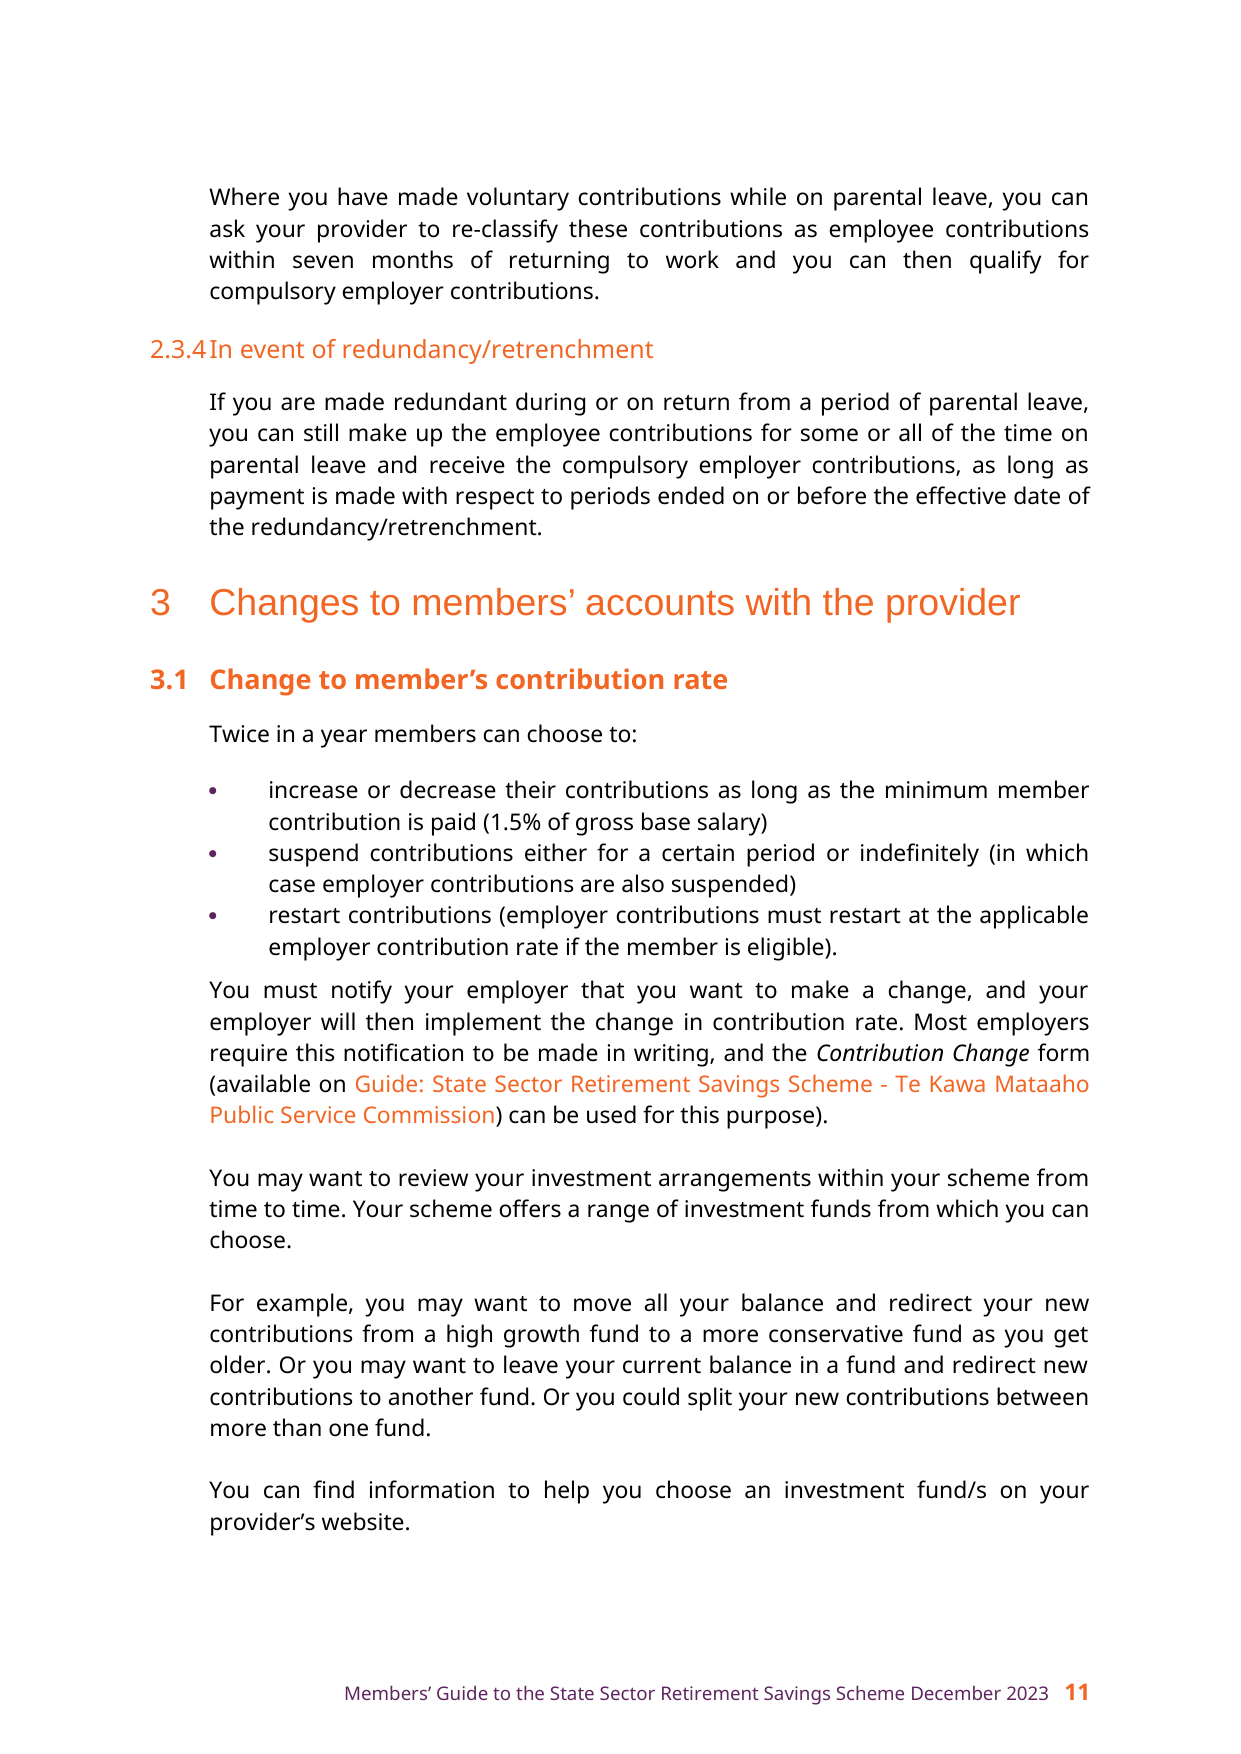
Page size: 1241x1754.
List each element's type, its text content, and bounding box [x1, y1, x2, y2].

subtitle 3 Changes to members’ accounts with the provider [150, 580, 1090, 623]
subtitle 3.1 Change to member’s contribution rate [150, 661, 1090, 697]
text Where you have made voluntary contributions while on parental leave, you can ask your provider to re-classify these contributions as employee contributions within seven months of returning to work and you can then qualify for compulsory employer contributions. [209, 181, 1090, 306]
text You can find information to help you choose an investment fund/s on your provider’s website. [209, 1474, 1090, 1537]
text You may want to review your investment arrangements within your scheme from time to time. Your scheme offers a range of investment funds from which you can choose. [209, 1162, 1090, 1256]
text If you are made redundant during or on return from a period of parental leave, you can still make up the employee contributions for some or all of the time on parental leave and receive the compulsory employer contributions, as long as payment is made with respect to periods ended on or before the effective date of the redundancy/retrenchment. [209, 386, 1090, 542]
text suspend contributions either for a certain period or indefinitely (in which case employer contributions are also suspended) [209, 837, 1090, 899]
text increase or decrease their contributions as long as the minimum member contribution is paid (1.5% of gross base salary) [209, 774, 1090, 837]
text Twice in a year members can choose to: [209, 718, 1090, 749]
text restart contributions (employer contributions must restart at the applicable employer contribution rate if the member is eligible). [209, 899, 1090, 962]
subtitle 2.3.4 In event of redundancy/retrenchment [150, 331, 1090, 365]
text You must notify your employer that you want to make a change, and your employer will then implement the change in contribution rate. Most employers require this notification to be made in writing, and the Contribution Change form (available on Guide: State Sector Retirement Savings Scheme - Te Kawa Mataaho Public Service Commission) can be used for this purpose). [209, 974, 1090, 1131]
text For example, you may want to move all your balance and redirect your new contributions from a high growth fund to a more conservative fund as you get older. Or you may want to leave your current balance in a fund and redirect new contributions to another fund. Or you could split your new contributions between more than one fund. [209, 1287, 1090, 1443]
